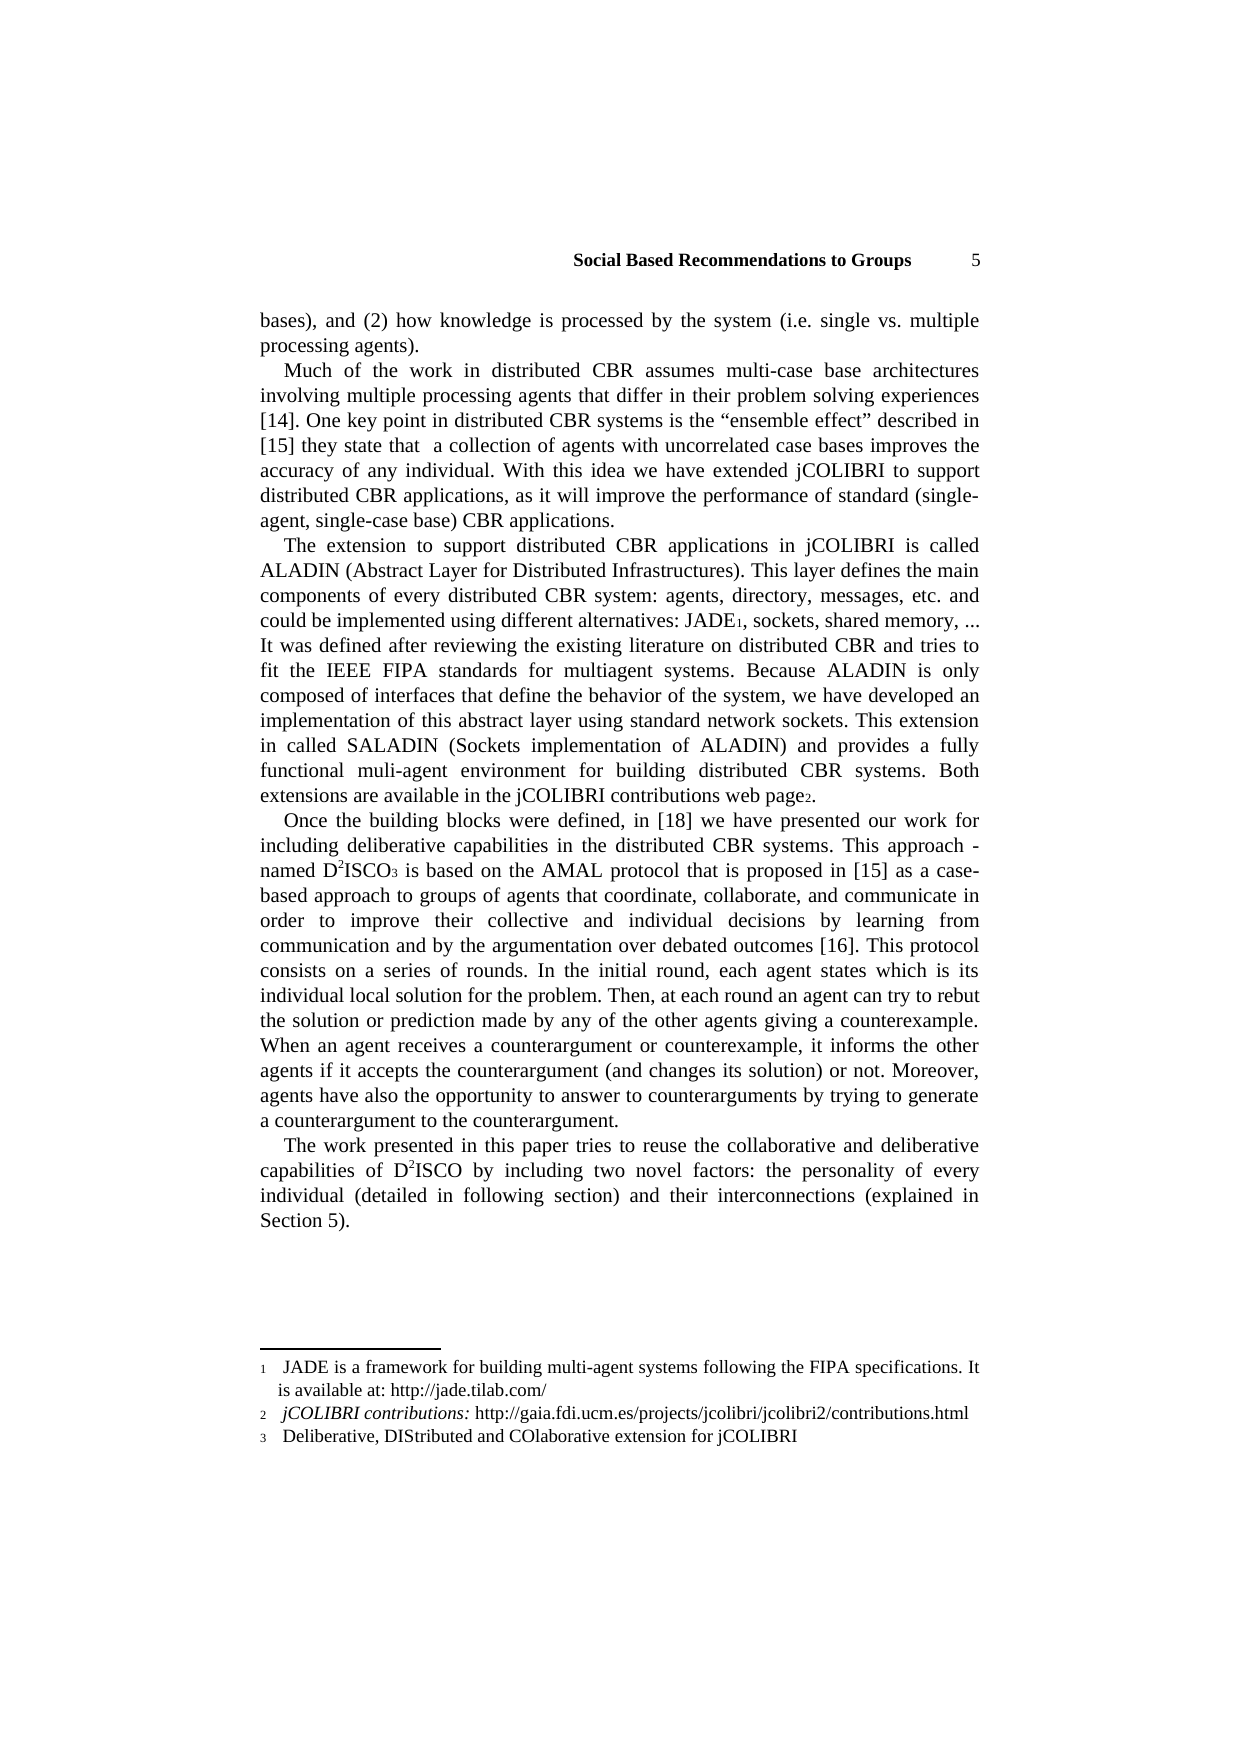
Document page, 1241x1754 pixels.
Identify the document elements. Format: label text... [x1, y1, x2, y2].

text Much of the work in distributed CBR assumes multi-case base architectures involving multiple processing agents that differ in their problem solving experiences [14]. One key point in distributed CBR systems is the “ensemble effect” described in [15] they state that a collection of agents with uncorrelated case bases improves the accuracy of any individual. With this idea we have extended jCOLIBRI to support distributed CBR applications, as it will improve the performance of standard (single-agent, single-case base) CBR applications. [260, 357, 980, 532]
text Once the building blocks were defined, in [18] we have presented our work for including deliberative capabilities in the distributed CBR systems. This approach -named D2ISCO is based on the AMAL protocol that is proposed in [15] as a case-based approach to groups of agents that coordinate, collaborate, and communicate in order to improve their collective and individual decisions by learning from communication and by the argumentation over debated outcomes [16]. This protocol consists on a series of rounds. In the initial round, each agent states which is its individual local solution for the problem. Then, at each round an agent can try to rebut the solution or prediction made by any of the other agents giving a counterexample. When an agent receives a counterargument or counterexample, it informs the other agents if it accepts the counterargument (and changes its solution) or not. Moreover, agents have also the opportunity to answer to counterarguments by trying to generate a counterargument to the counterargument. [260, 807, 980, 1132]
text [260, 307, 980, 357]
text The extension to support distributed CBR applications in jCOLIBRI is called ALADIN (Abstract Layer for Distributed Infrastructures). This layer defines the main components of every distributed CBR system: agents, directory, messages, etc. and could be implemented using different alternatives: JADE, sockets, shared memory, ... It was defined after reviewing the existing literature on distributed CBR and tries to fit the IEEE FIPA standards for multiagent systems. Because ALADIN is only composed of interfaces that define the behavior of the system, we have developed an implementation of this abstract layer using standard network sockets. This extension in called SALADIN (Sockets implementation of ALADIN) and provides a fully functional muli-agent environment for building distributed CBR systems. Both extensions are available in the jCOLIBRI contributions web page. [260, 532, 980, 807]
text The work presented in this paper tries to reuse the collaborative and deliberative capabilities of D2ISCO by including two novel factors: the personality of every individual (detailed in following section) and their interconnections (explained in Section 5). [260, 1132, 980, 1232]
